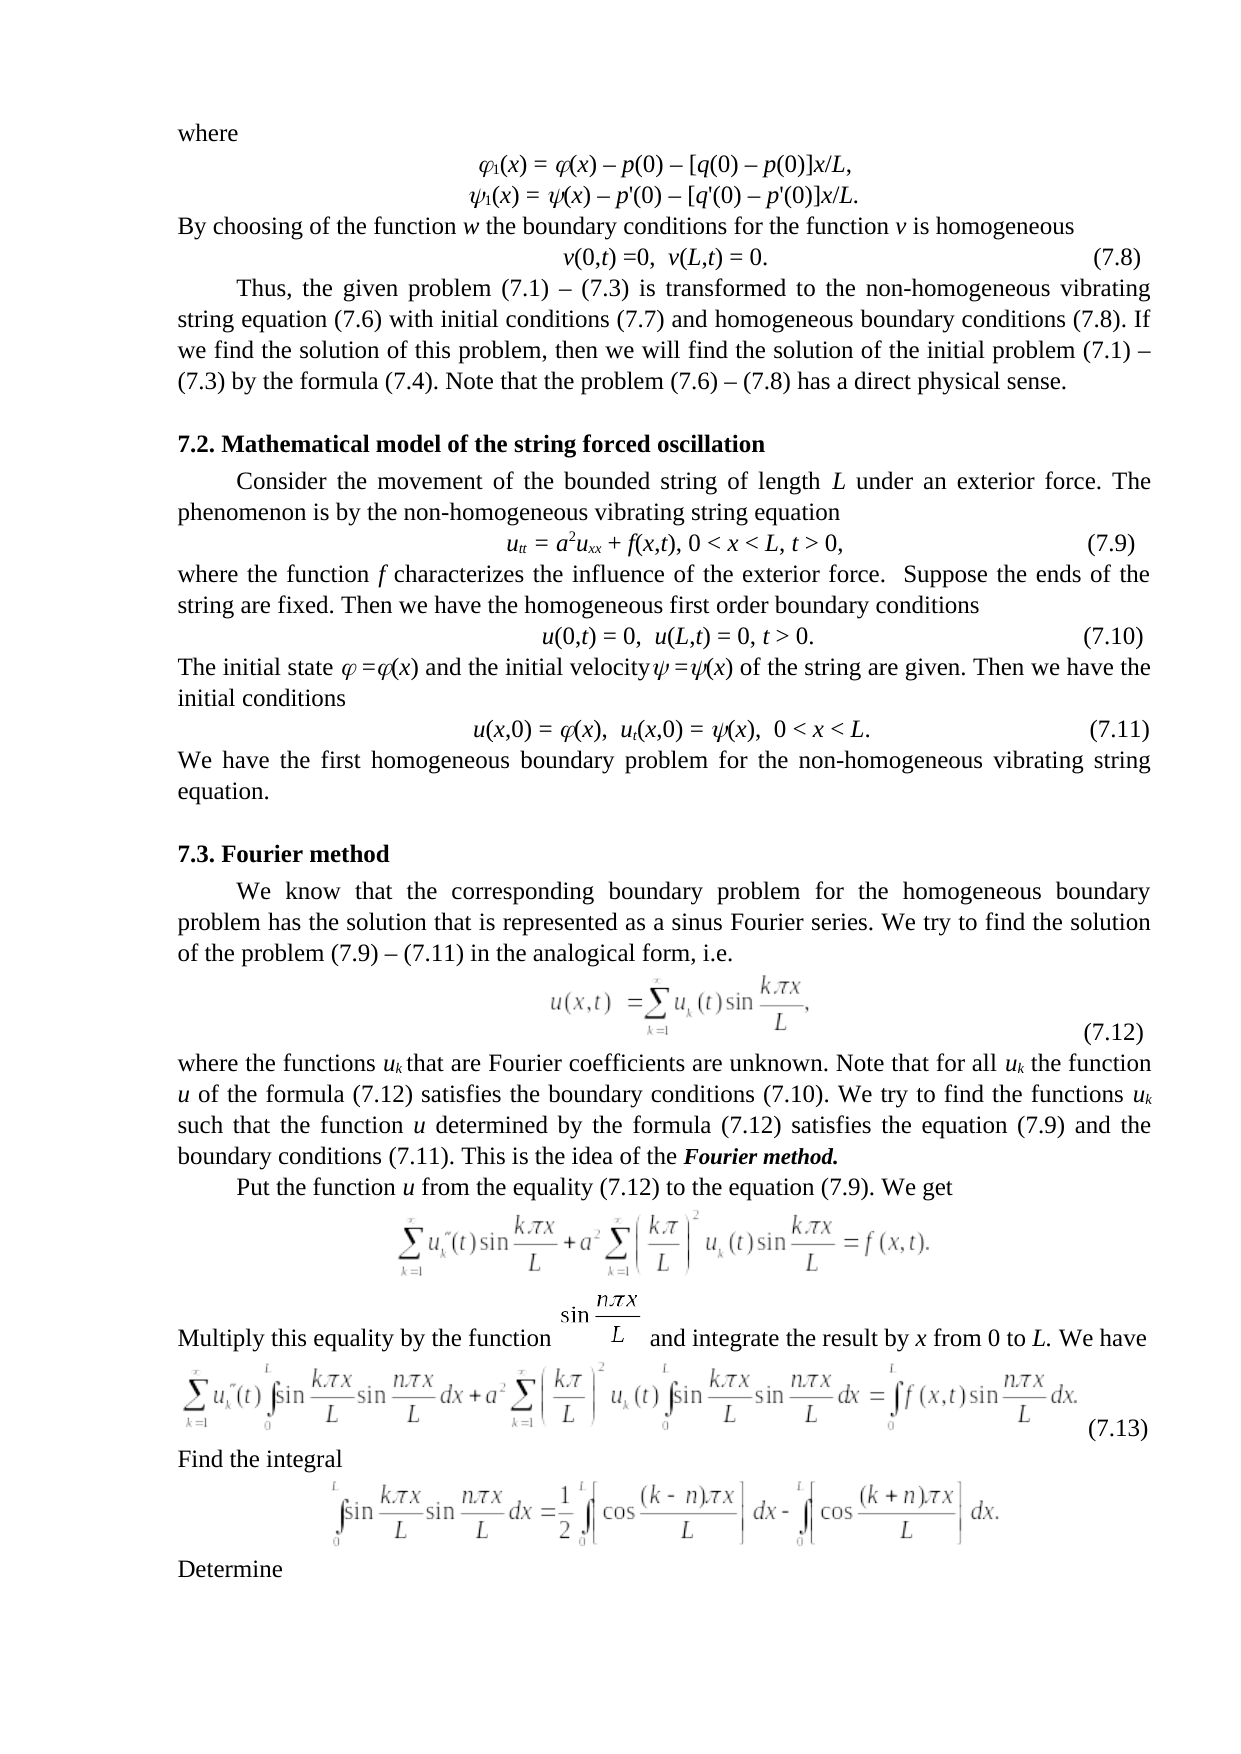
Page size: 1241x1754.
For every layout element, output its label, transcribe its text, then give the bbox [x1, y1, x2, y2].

text where the functions uk that are Fourier coefficients are unknown. Note that for all uk the function u of the formula (7.12) satisfies the boundary conditions (7.10). We try to find the functions uk such that the function u determined by the formula (7.12) satisfies the equation (7.9) and the boundary conditions (7.11). This is the idea of the Fourier method. [177, 1048, 1152, 1169]
text Find the integral [177, 1444, 1152, 1473]
text Multiply this equality by the function and integrate the result by x from 0 to L. We have [177, 1282, 1152, 1352]
text Put the function u from the equality (7.12) to the equation (7.9). We get [177, 1172, 1152, 1201]
text 1(x) = (x) – p'(0) – [q'(0) – p'(0)]x/L. [177, 180, 1152, 209]
subtitle 7.3. Fourier method [177, 839, 1152, 867]
text We have the first homogeneous boundary problem for the non-homogeneous vibrating string equation. [177, 745, 1152, 805]
text By choosing of the function w the boundary conditions for the function v is homogeneous [177, 211, 1152, 240]
text where [177, 118, 1152, 147]
text The initial state =(x) and the initial velocity =(x) of the string are given. Then we have the initial conditions [177, 652, 1152, 712]
text Thus, the given problem (7.1) – (7.3) is transformed to the non-homogeneous vibrating string equation (7.6) with initial conditions (7.7) and homogeneous boundary conditions (7.8). If we find the solution of this problem, then we will find the solution of the initial problem (7.1) – (7.3) by the formula (7.4). Note that the problem (7.6) – (7.8) has a direct physical sense. [177, 273, 1152, 395]
text u(0,t) = 0, u(L,t) = 0, t > 0. (7.10) [177, 621, 1152, 650]
text utt = a2uxx + f(x,t), 0 < x < L, t > 0, (7.9) [177, 528, 1152, 557]
text u(x,0) = (x), ut(x,0) = (x), 0 < x < L. (7.11) [177, 714, 1152, 743]
text 1(x) = (x) – p(0) – [q(0) – p(0)]x/L, [177, 149, 1152, 178]
text Consider the movement of the bounded string of length L under an exterior force. The phenomenon is by the non-homogeneous vibrating string equation [177, 466, 1152, 526]
text We know that the corresponding boundary problem for the homogeneous boundary problem has the solution that is represented as a sinus Fourier series. We try to find the solution of the problem (7.9) – (7.11) in the analogical form, i.e. [177, 876, 1152, 967]
text v(0,t) =0, v(L,t) = 0. (7.8) [177, 242, 1152, 271]
text (7.13) [177, 1354, 1152, 1442]
subtitle 7.2. Mathematical model of the string forced oscillation [177, 429, 1152, 457]
text Determine [177, 1554, 1152, 1583]
text where the function f characterizes the influence of the exterior force. Suppose the ends of the string are fixed. Then we have the homogeneous first order boundary conditions [177, 559, 1152, 619]
text (7.12) [177, 969, 1152, 1045]
